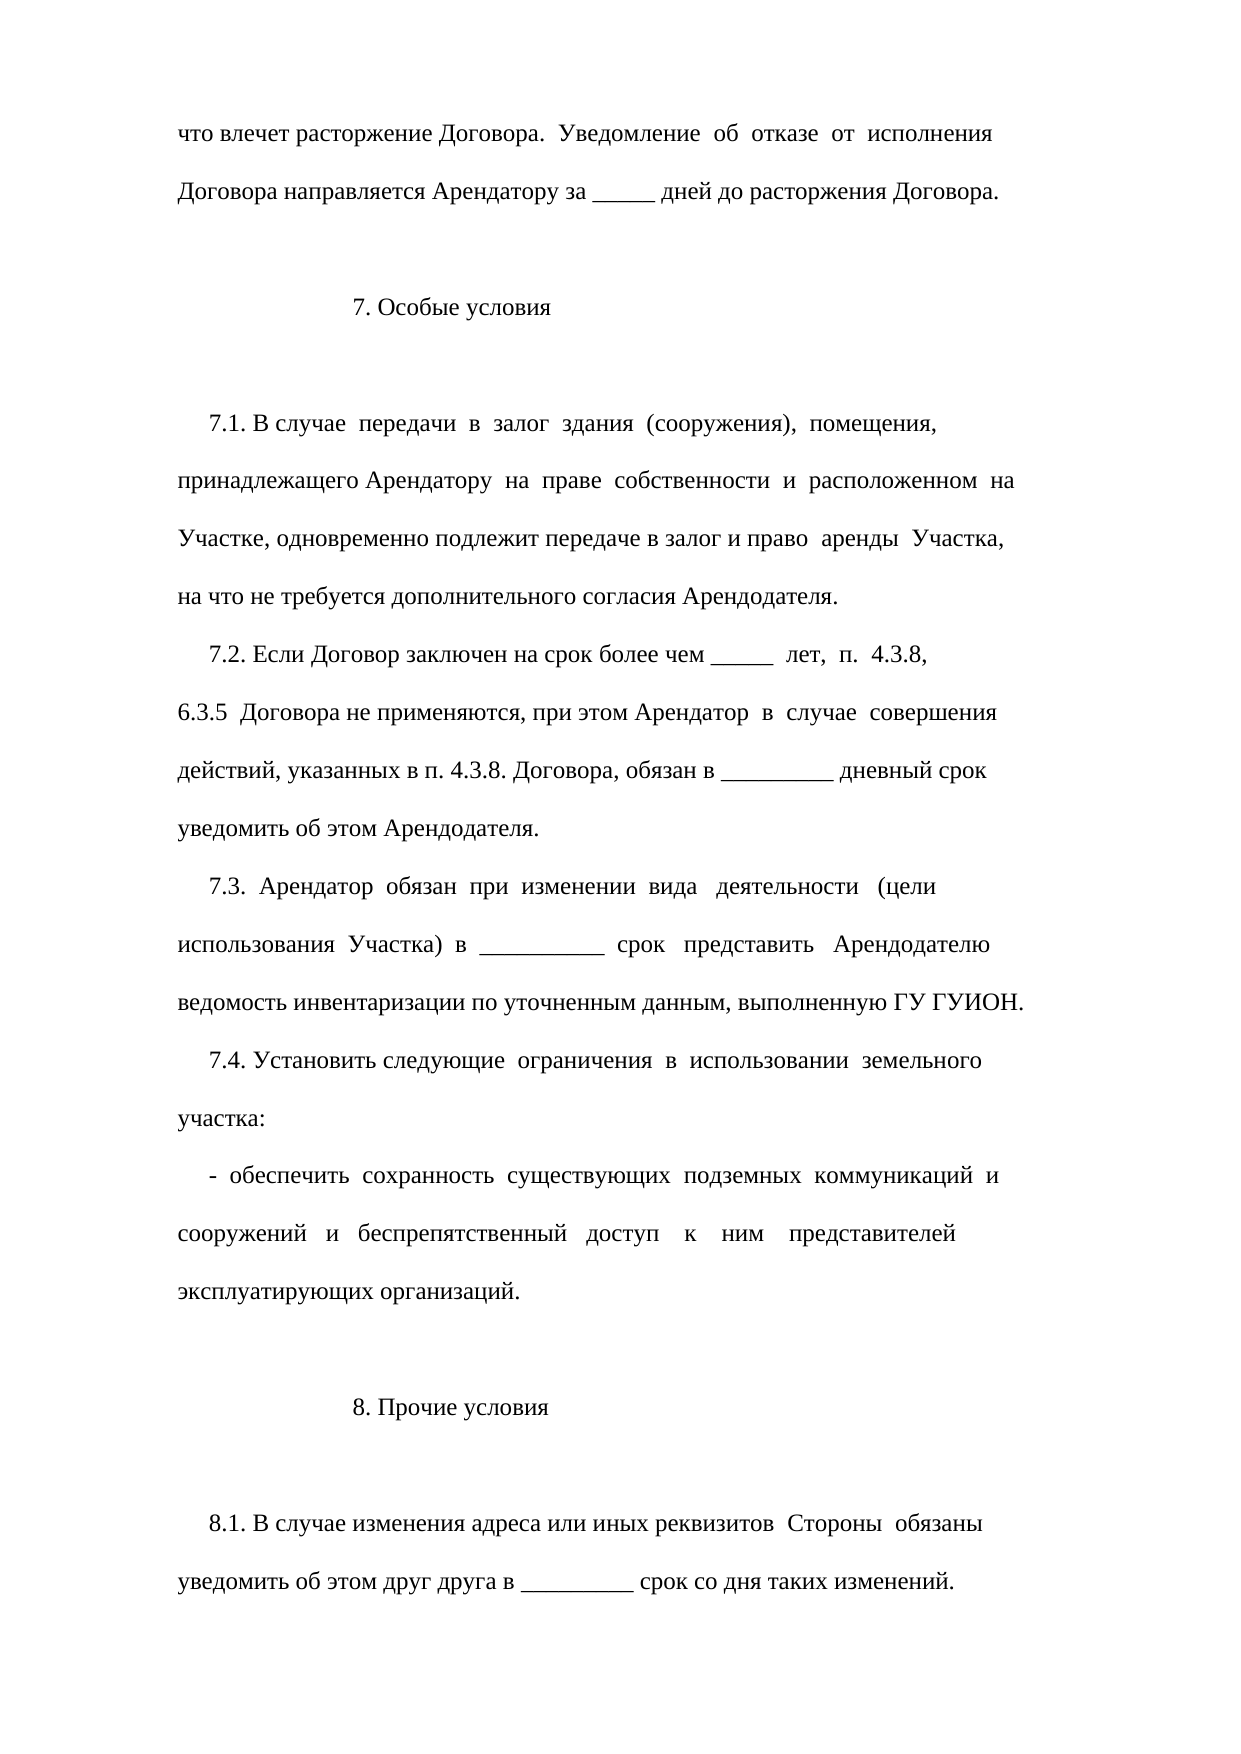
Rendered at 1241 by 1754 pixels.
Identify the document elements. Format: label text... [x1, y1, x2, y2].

text 7.3. Арендатор обязан при изменении вида деятельности (цели [177, 871, 1152, 900]
text сооружений и беспрепятственный доступ к ним представителей [177, 1218, 1152, 1247]
text 7. Особые условия [177, 292, 1152, 321]
text ведомость инвентаризации по уточненным данным, выполненную ГУ ГУИОН. [177, 987, 1152, 1016]
text на что не требуется дополнительного согласия Арендодателя. [177, 581, 1152, 610]
text Договора направляется Арендатору за _____ дней до расторжения Договора. [177, 176, 1152, 205]
text - обеспечить сохранность существующих подземных коммуникаций и [177, 1161, 1152, 1189]
text участка: [177, 1103, 1152, 1131]
text 7.2. Если Договор заключен на срок более чем _____ лет, п. 4.3.8, [177, 639, 1152, 668]
text 8.1. В случае изменения адреса или иных реквизитов Стороны обязаны [177, 1508, 1152, 1537]
text уведомить об этом друг друга в _________ срок со дня таких изменений. [177, 1566, 1152, 1595]
text эксплуатирующих организаций. [177, 1276, 1152, 1305]
text уведомить об этом Арендодателя. [177, 813, 1152, 842]
text 7.1. В случае передачи в залог здания (сооружения), помещения, [177, 408, 1152, 436]
text 8. Прочие условия [177, 1392, 1152, 1421]
text что влечет расторжение Договора. Уведомление об отказе от исполнения [177, 118, 1152, 147]
text действий, указанных в п. 4.3.8. Договора, обязан в _________ дневный срок [177, 755, 1152, 784]
text 7.4. Установить следующие ограничения в использовании земельного [177, 1045, 1152, 1073]
text 6.3.5 Договора не применяются, при этом Арендатор в случае совершения [177, 697, 1152, 726]
text принадлежащего Арендатору на праве собственности и расположенном на [177, 466, 1152, 494]
text Участке, одновременно подлежит передаче в залог и право аренды Участка, [177, 523, 1152, 552]
text использования Участка) в __________ срок представить Арендодателю [177, 929, 1152, 958]
